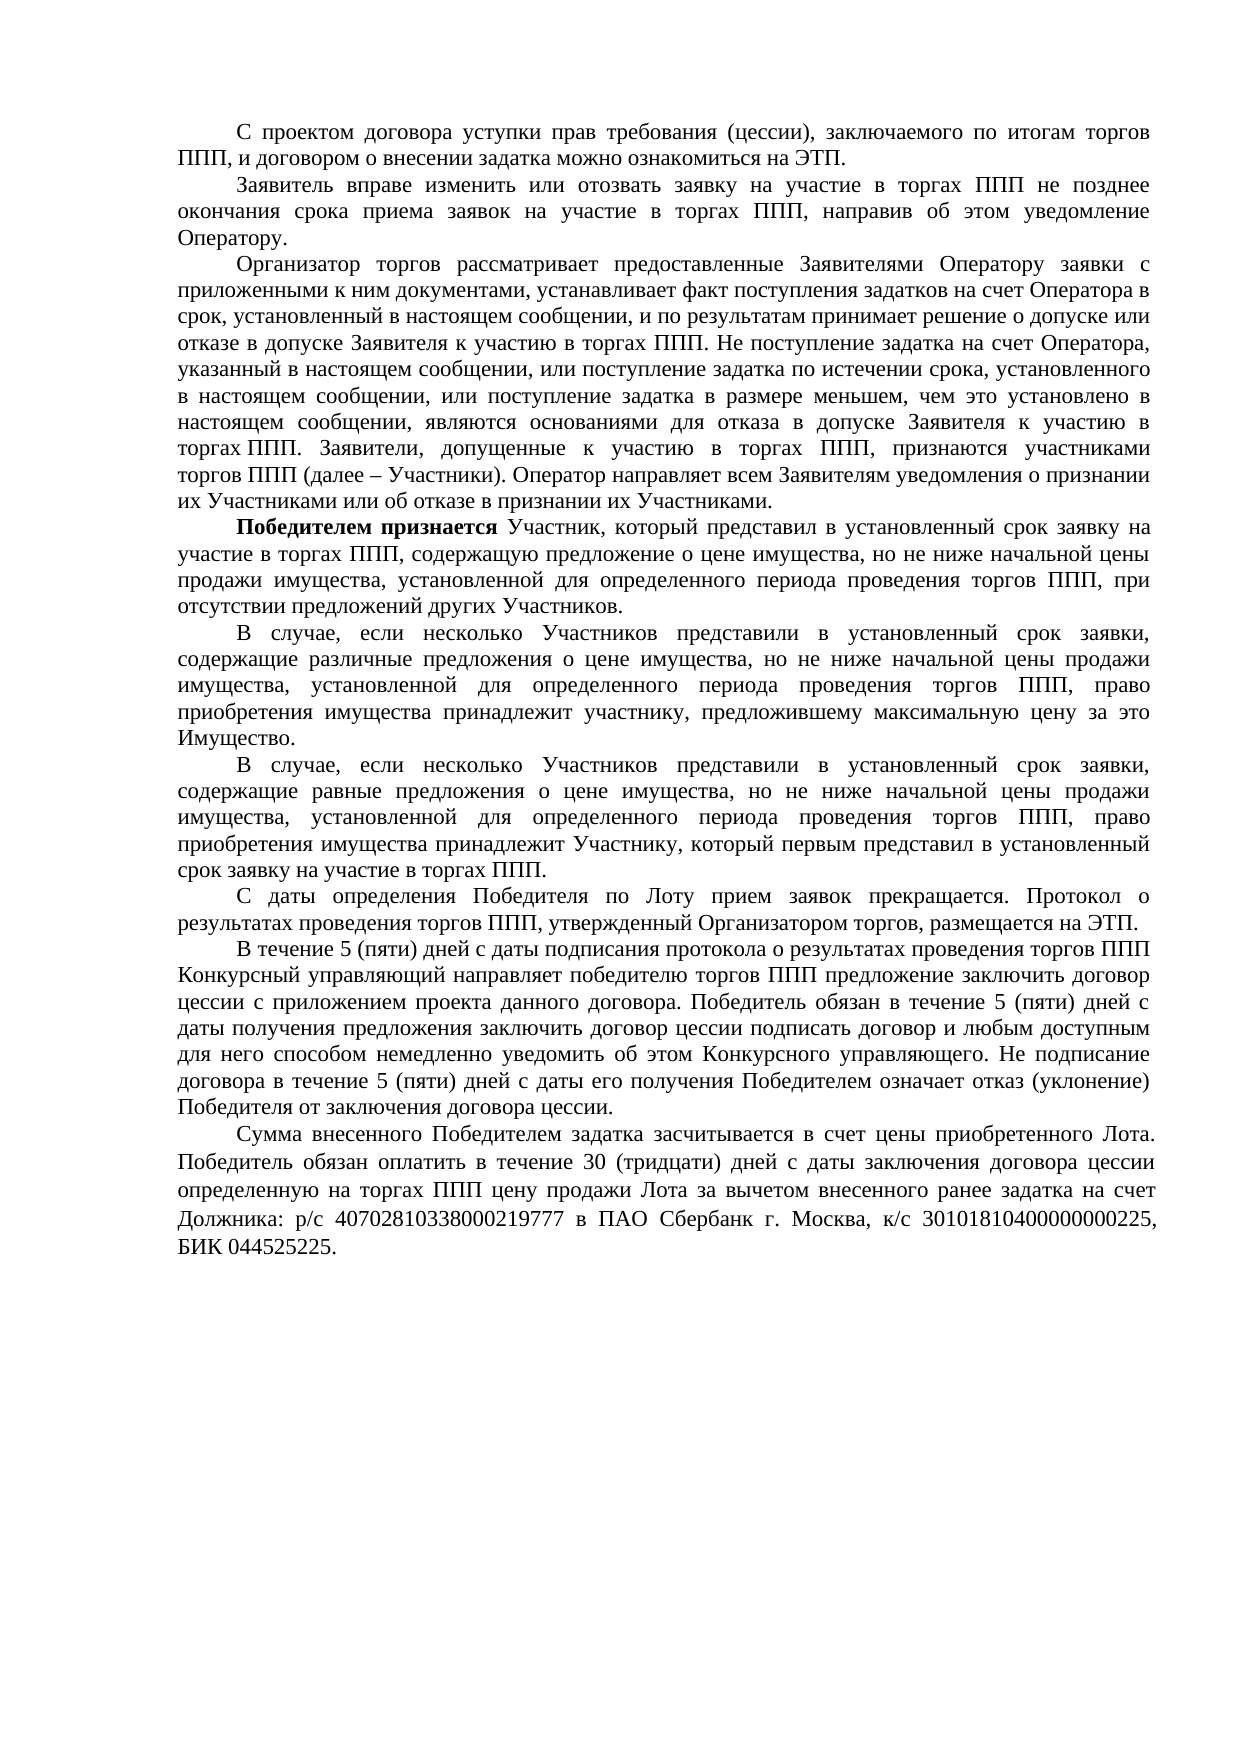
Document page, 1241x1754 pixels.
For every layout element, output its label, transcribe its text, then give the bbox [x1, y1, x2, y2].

text Организатор торгов рассматривает предоставленные Заявителями Оператору заявки с приложенными к ним документами, устанавливает факт поступления задатков на счет Оператора в срок, установленный в настоящем сообщении, и по результатам принимает решение о допуске или отказе в допуске Заявителя к участию в торгах ППП. Не поступление задатка на счет Оператора, указанный в настоящем сообщении, или поступление задатка по истечении срока, установленного в настоящем сообщении, или поступление задатка в размере меньшем, чем это установлено в настоящем сообщении, являются основаниями для отказа в допуске Заявителя к участию в торгах ППП. Заявители, допущенные к участию в торгах ППП, признаются участниками торгов ППП (далее – Участники). Оператор направляет всем Заявителям уведомления о признании их Участниками или об отказе в признании их Участниками. [177, 250, 1152, 513]
list Сумма внесенного Победителем задатка засчитывается в счет цены приобретенного Лота. Победитель обязан оплатить в течение 30 (тридцати) дней с даты заключения договора цессии определенную на торгах ППП цену продажи Лота за вычетом внесенного ранее задатка на счет Должника: р/с 40702810338000219777 в ПАО Сбербанк г. Москва, к/с 30101810400000000225, БИК 044525225. [177, 1119, 1158, 1260]
text С проектом договора уступки прав требования (цессии), заключаемого по итогам торгов ППП, и договором о внесении задатка можно ознакомиться на ЭТП. [177, 118, 1152, 171]
text В течение 5 (пяти) дней с даты подписания протокола о результатах проведения торгов ППП Конкурсный управляющий направляет победителю торгов ППП предложение заключить договор цессии с приложением проекта данного договора. Победитель обязан в течение 5 (пяти) дней с даты получения предложения заключить договор цессии подписать договор и любым доступным для него способом немедленно уведомить об этом Конкурсного управляющего. Не подписание договора в течение 5 (пяти) дней с даты его получения Победителем означает отказ (уклонение) Победителя от заключения договора цессии. [177, 935, 1152, 1119]
text Победителем признается Участник, который представил в установленный срок заявку на участие в торгах ППП, содержащую предложение о цене имущества, но не ниже начальной цены продажи имущества, установленной для определенного периода проведения торгов ППП, при отсутствии предложений других Участников. [177, 513, 1152, 619]
text В случае, если несколько Участников представили в установленный срок заявки, содержащие различные предложения о цене имущества, но не ниже начальной цены продажи имущества, установленной для определенного периода проведения торгов ППП, право приобретения имущества принадлежит участнику, предложившему максимальную цену за это Имущество. [177, 619, 1152, 751]
text Заявитель вправе изменить или отозвать заявку на участие в торгах ППП не позднее окончания срока приема заявок на участие в торгах ППП, направив об этом уведомление Оператору. [177, 171, 1152, 250]
text В случае, если несколько Участников представили в установленный срок заявки, содержащие равные предложения о цене имущества, но не ниже начальной цены продажи имущества, установленной для определенного периода проведения торгов ППП, право приобретения имущества принадлежит Участнику, который первым представил в установленный срок заявку на участие в торгах ППП. [177, 751, 1152, 882]
text С даты определения Победителя по Лоту прием заявок прекращается. Протокол о результатах проведения торгов ППП, утвержденный Организатором торгов, размещается на ЭТП. [177, 882, 1152, 935]
